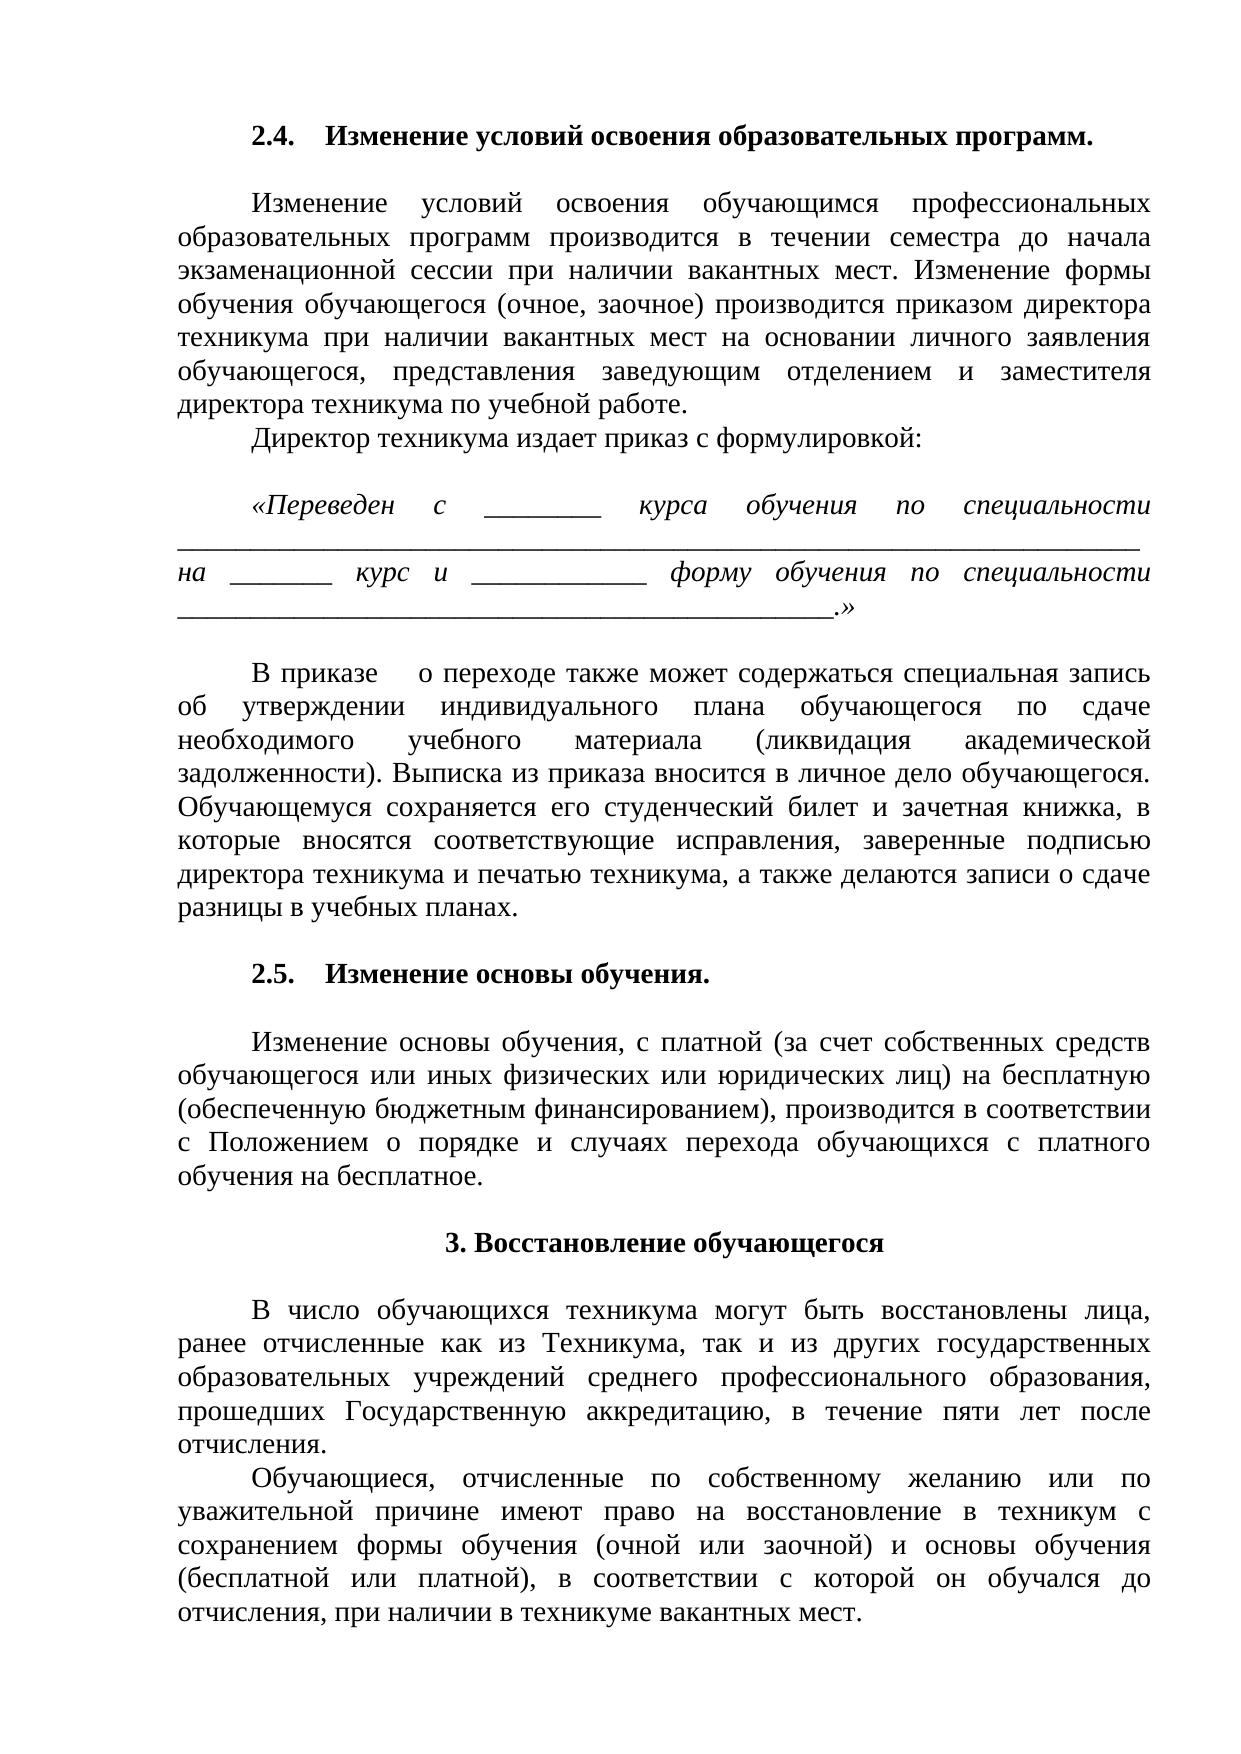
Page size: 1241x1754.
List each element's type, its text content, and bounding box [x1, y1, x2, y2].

text В число обучающихся техникума могут быть восстановлены лица, ранее отчисленные как из Техникума, так и из других государственных образовательных учреждений среднего профессионального образования, прошедших Государственную аккредитацию, в течение пяти лет после отчисления. [177, 1292, 1152, 1460]
text «Переведен с ________ курса обучения по специальности __________________________________________________________________ на _______ курс и ____________ форму обучения по специальности _____________________________________________.» [177, 487, 1152, 621]
text В приказе о переходе также может содержаться специальная запись об утверждении индивидуального плана обучающегося по сдаче необходимого учебного материала (ликвидация академической задолженности). Выписка из приказа вносится в личное дело обучающегося. Обучающемуся сохраняется его студенческий билет и зачетная книжка, в которые вносятся соответствующие исправления, заверенные подписью директора техникума и печатью техникума, а также делаются записи о сдаче разницы в учебных планах. [177, 655, 1152, 923]
text 2.4. Изменение условий освоения образовательных программ. [177, 118, 1152, 152]
text 2.5. Изменение основы обучения. [177, 957, 1152, 990]
text 3. Восстановление обучающегося [177, 1225, 1152, 1258]
text Директор техникума издает приказ с формулировкой: [177, 420, 1152, 453]
text Изменение основы обучения, с платной (за счет собственных средств обучающегося или иных физических или юридических лиц) на бесплатную (обеспеченную бюджетным финансированием), производится в соответствии с Положением о порядке и случаях перехода обучающихся с платного обучения на бесплатное. [177, 1024, 1152, 1191]
text Обучающиеся, отчисленные по собственному желанию или по уважительной причине имеют право на восстановление в техникум с сохранением формы обучения (очной или заочной) и основы обучения (бесплатной или платной), в соответствии с которой он обучался до отчисления, при наличии в техникуме вакантных мест. [177, 1460, 1152, 1627]
text Изменение условий освоения обучающимся профессиональных образовательных программ производится в течении семестра до начала экзаменационной сессии при наличии вакантных мест. Изменение формы обучения обучающегося (очное, заочное) производится приказом директора техникума при наличии вакантных мест на основании личного заявления обучающегося, представления заведующим отделением и заместителя директора техникума по учебной работе. [177, 185, 1152, 420]
